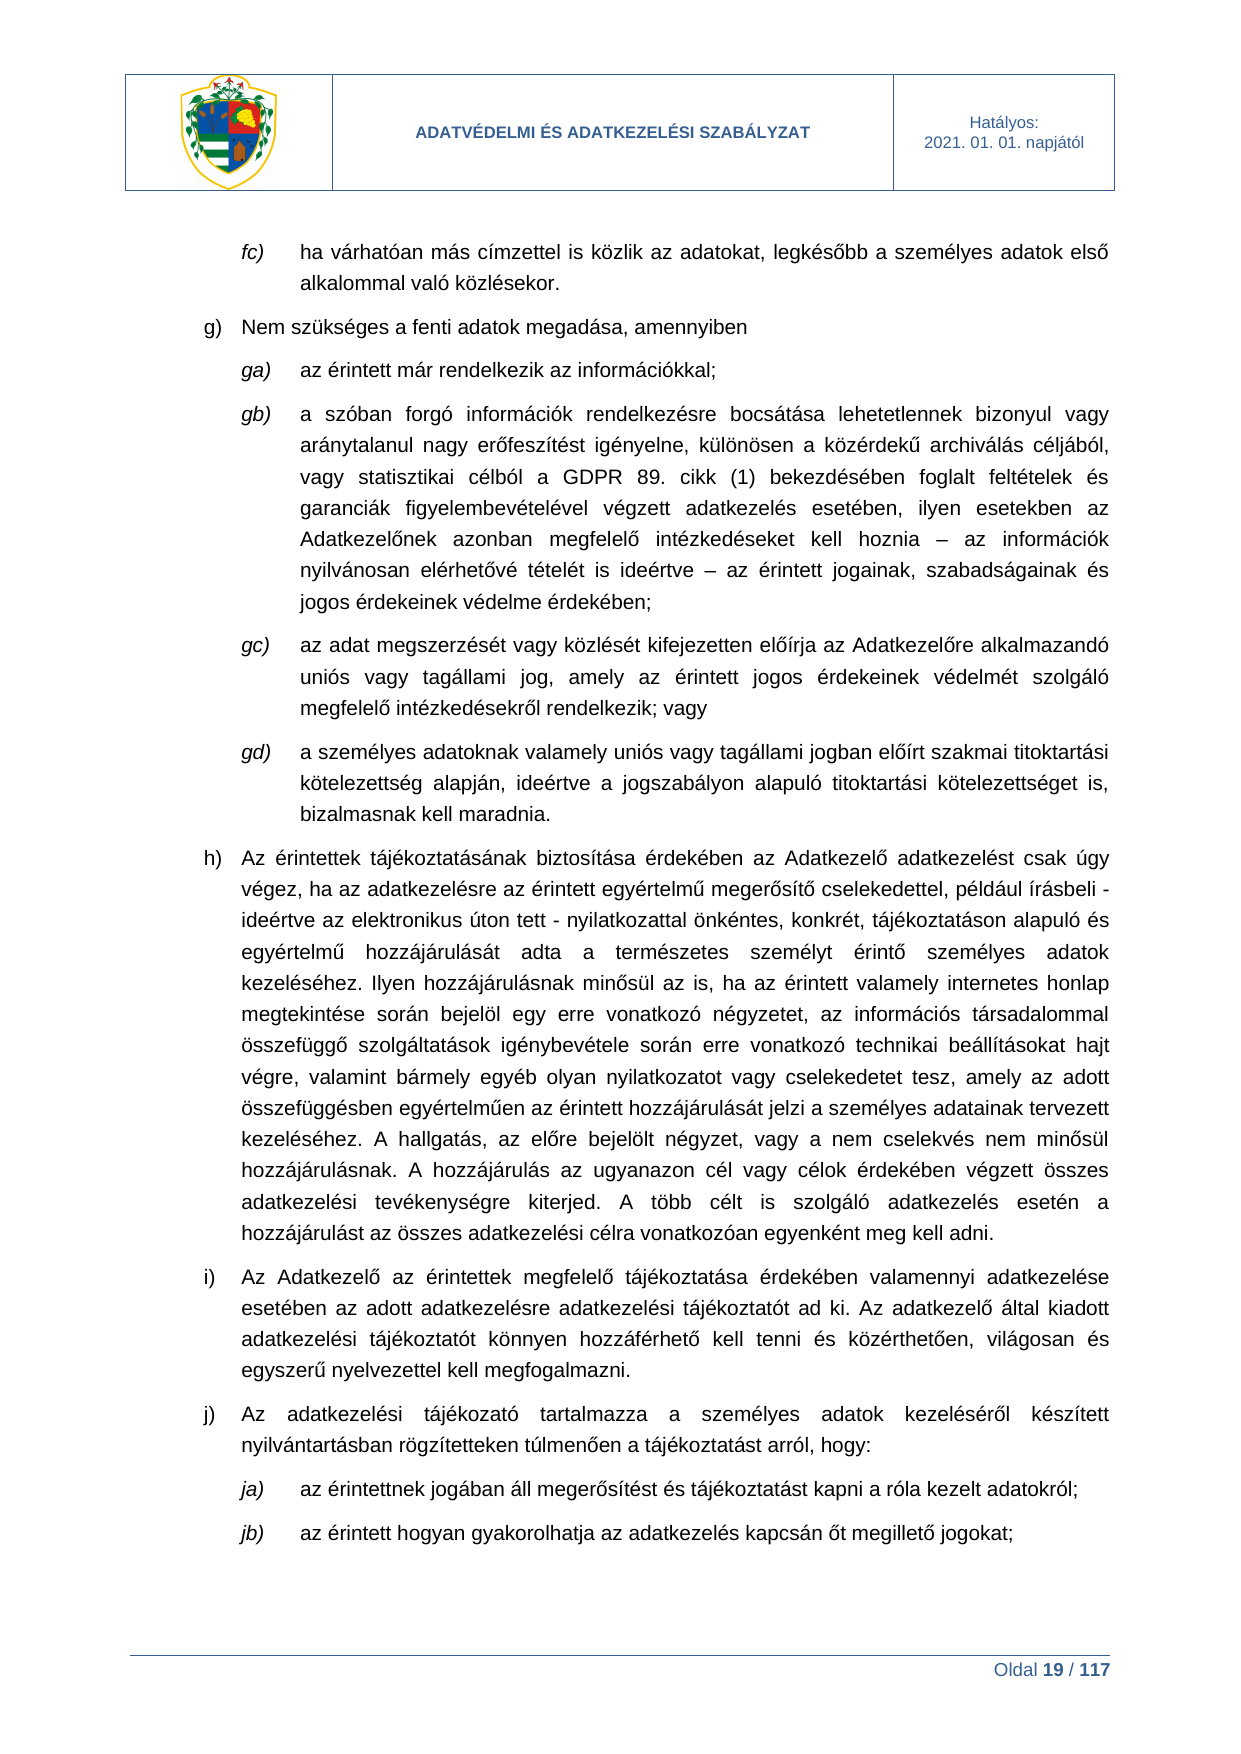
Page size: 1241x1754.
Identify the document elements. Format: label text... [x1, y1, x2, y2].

text gb) a szóban forgó információk rendelkezésre bocsátása lehetetlennek bizonyul vagy aránytalanul nagy erőfeszítést igényelne, különösen a közérdekű archiválás céljából, vagy statisztikai célból a GDPR 89. cikk (1) bekezdésében foglalt feltételek és garanciák figyelembevételével végzett adatkezelés esetében, ilyen esetekben az Adatkezelőnek azonban megfelelő intézkedéseket kell hoznia – az információk nyilvánosan elérhetővé tételét is ideértve – az érintett jogainak, szabadságainak és jogos érdekeinek védelme érdekében; [241, 397, 1110, 615]
text ja) az érintettnek jogában áll megerősítést és tájékoztatást kapni a róla kezelt adatokról; [241, 1472, 1110, 1503]
text jb) az érintett hogyan gyakorolhatja az adatkezelés kapcsán őt megillető jogokat; [241, 1515, 1110, 1547]
list Az érintettek tájékoztatásának biztosítása érdekében az Adatkezelő adatkezelést csak úgy végez, ha az adatkezelésre az érintett egyértelmű megerősítő cselekedettel, például írásbeli - ideértve az elektronikus úton tett - nyilatkozattal önkéntes, konkrét, tájékoztatáson alapuló és egyértelmű hozzájárulását adta a természetes személyt érintő személyes adatok kezeléséhez. Ilyen hozzájárulásnak minősül az is, ha az érintett valamely internetes honlap megtekintése során bejelöl egy erre vonatkozó négyzetet, az információs társadalommal összefüggő szolgáltatások igénybevétele során erre vonatkozó technikai beállításokat hajt végre, valamint bármely egyéb olyan nyilatkozatot vagy cselekedetet tesz, amely az adott összefüggésben egyértelműen az érintett hozzájárulását jelzi a személyes adatainak tervezett kezeléséhez. A hallgatás, az előre bejelölt négyzet, vagy a nem cselekvés nem minősül hozzájárulásnak. A hozzájárulás az ugyanazon cél vagy célok érdekében végzett összes adatkezelési tevékenységre kiterjed. A több célt is szolgáló adatkezelés esetén a hozzájárulást az összes adatkezelési célra vonatkozóan egyenként meg kell adni. [204, 840, 1110, 1247]
list Az Adatkezelő az érintettek megfelelő tájékoztatása érdekében valamennyi adatkezelése esetében az adott adatkezelésre adatkezelési tájékoztatót ad ki. Az adatkezelő által kiadott adatkezelési tájékoztatót könnyen hozzáférhető kell tenni és közérthetően, világosan és egyszerű nyelvezettel kell megfogalmazni. [204, 1259, 1110, 1384]
text gc) az adat megszerzését vagy közlését kifejezetten előírja az Adatkezelőre alkalmazandó uniós vagy tagállami jog, amely az érintett jogos érdekeinek védelmét szolgáló megfelelő intézkedésekről rendelkezik; vagy [241, 628, 1110, 722]
text gd) a személyes adatoknak valamely uniós vagy tagállami jogban előírt szakmai titoktartási kötelezettség alapján, ideértve a jogszabályon alapuló titoktartási kötelezettséget is, bizalmasnak kell maradnia. [241, 734, 1110, 828]
list Nem szükséges a fenti adatok megadása, amennyiben [204, 309, 1110, 340]
text ga) az érintett már rendelkezik az információkkal; [241, 353, 1110, 384]
text fc) ha várhatóan más címzettel is közlik az adatokat, legkésőbb a személyes adatok első alkalommal való közlésekor. [241, 234, 1110, 297]
list Az adatkezelési tájékozató tartalmazza a személyes adatok kezeléséről készített nyilvántartásban rögzítetteken túlmenően a tájékoztatást arról, hogy: [204, 1397, 1110, 1459]
picture [180, 75, 277, 190]
